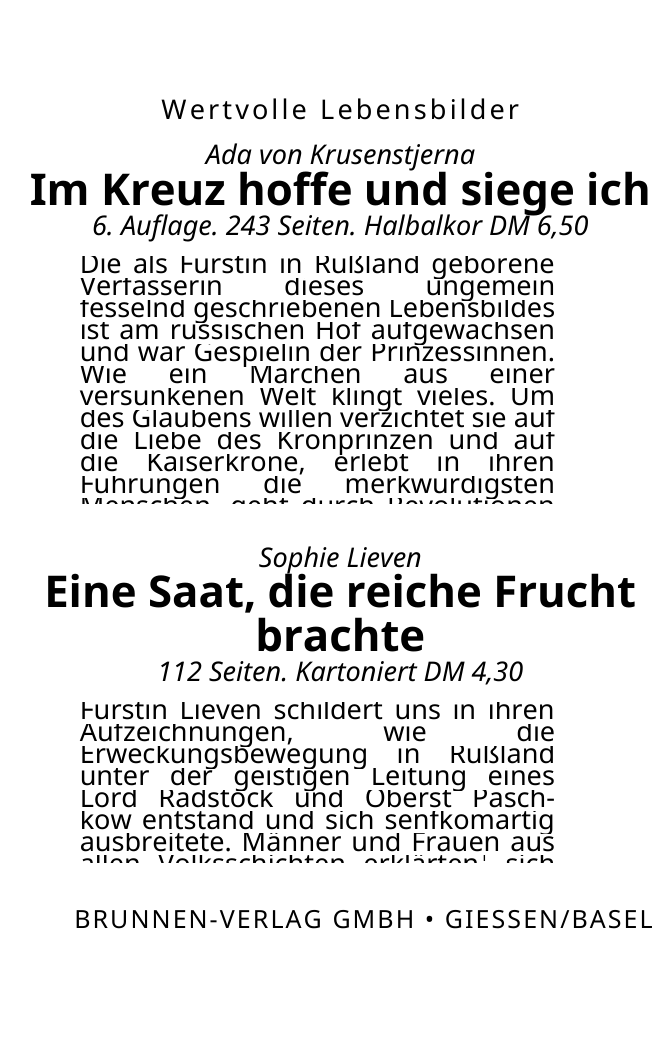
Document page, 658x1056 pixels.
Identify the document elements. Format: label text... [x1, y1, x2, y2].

text 6. Auflage. 243 Seiten. Halbalkor DM 6,50 [29, 214, 159, 241]
text Die als Fürstin in Rußland geborene Verfasserin dieses ungemein fesselnd geschriebenen Lebensbildes ist am russischen Hof aufgewachsen und war Gespielin der Prinzessinnen. Wie ein Märchen aus einer versunkenen Welt klingt vieles. Um des Glaubens willen verzichtet sie auf die Liebe des Kronprinzen und auf die Kaiserkrone, erlebt in ihren Führungen die merkwürdigsten Menschen, geht durch Revolutionen und Kriege in Rußland und Deutschland und ist viel auf Reisen. Sie macht die wunderbarsten Erfahrungen mit ihrem Gott, dem sie als lebendigem und gegenwärtigem Herrn dient. [79, 256, 555, 503]
subtitle Im Kreuz hoffe und siege ich [29, 170, 651, 214]
text BRUNNEN-VERLAG GMBH • GIESSEN/BASEL [74, 908, 653, 933]
text Wertvolle Lebensbilder [29, 98, 651, 125]
text 112 Seiten. Kartoniert DM 4,30 [29, 660, 651, 687]
text 6. Auflage. 243 Seiten. Halbalkor DM 6,50 [152, 214, 651, 241]
text Ada von Krusenstjerna [29, 143, 651, 170]
text Fürstin Lieven schildert uns in ihren Aufzeichnungen, wie die Erweckungsbewegung in Rußland unter der geistigen Leitung eines Lord Radstock und Oberst Pasch- kow entstand und sich senfkomartig ausbreitete. Männer und Frauen aus allen Volksschichten erklärten1 sich entschieden für Jesu Nachfolge. Sie strebten nach Heiligung und bewiesen durch gegenseitiges Helfen, daß sie mit ihrem Christentum und ihrer Nächstenliebe wirklich Ernst machten. [79, 702, 555, 862]
text Sophie Lieven [29, 545, 651, 572]
subtitle Eine Saat, die reiche Frucht brachte [29, 572, 651, 660]
